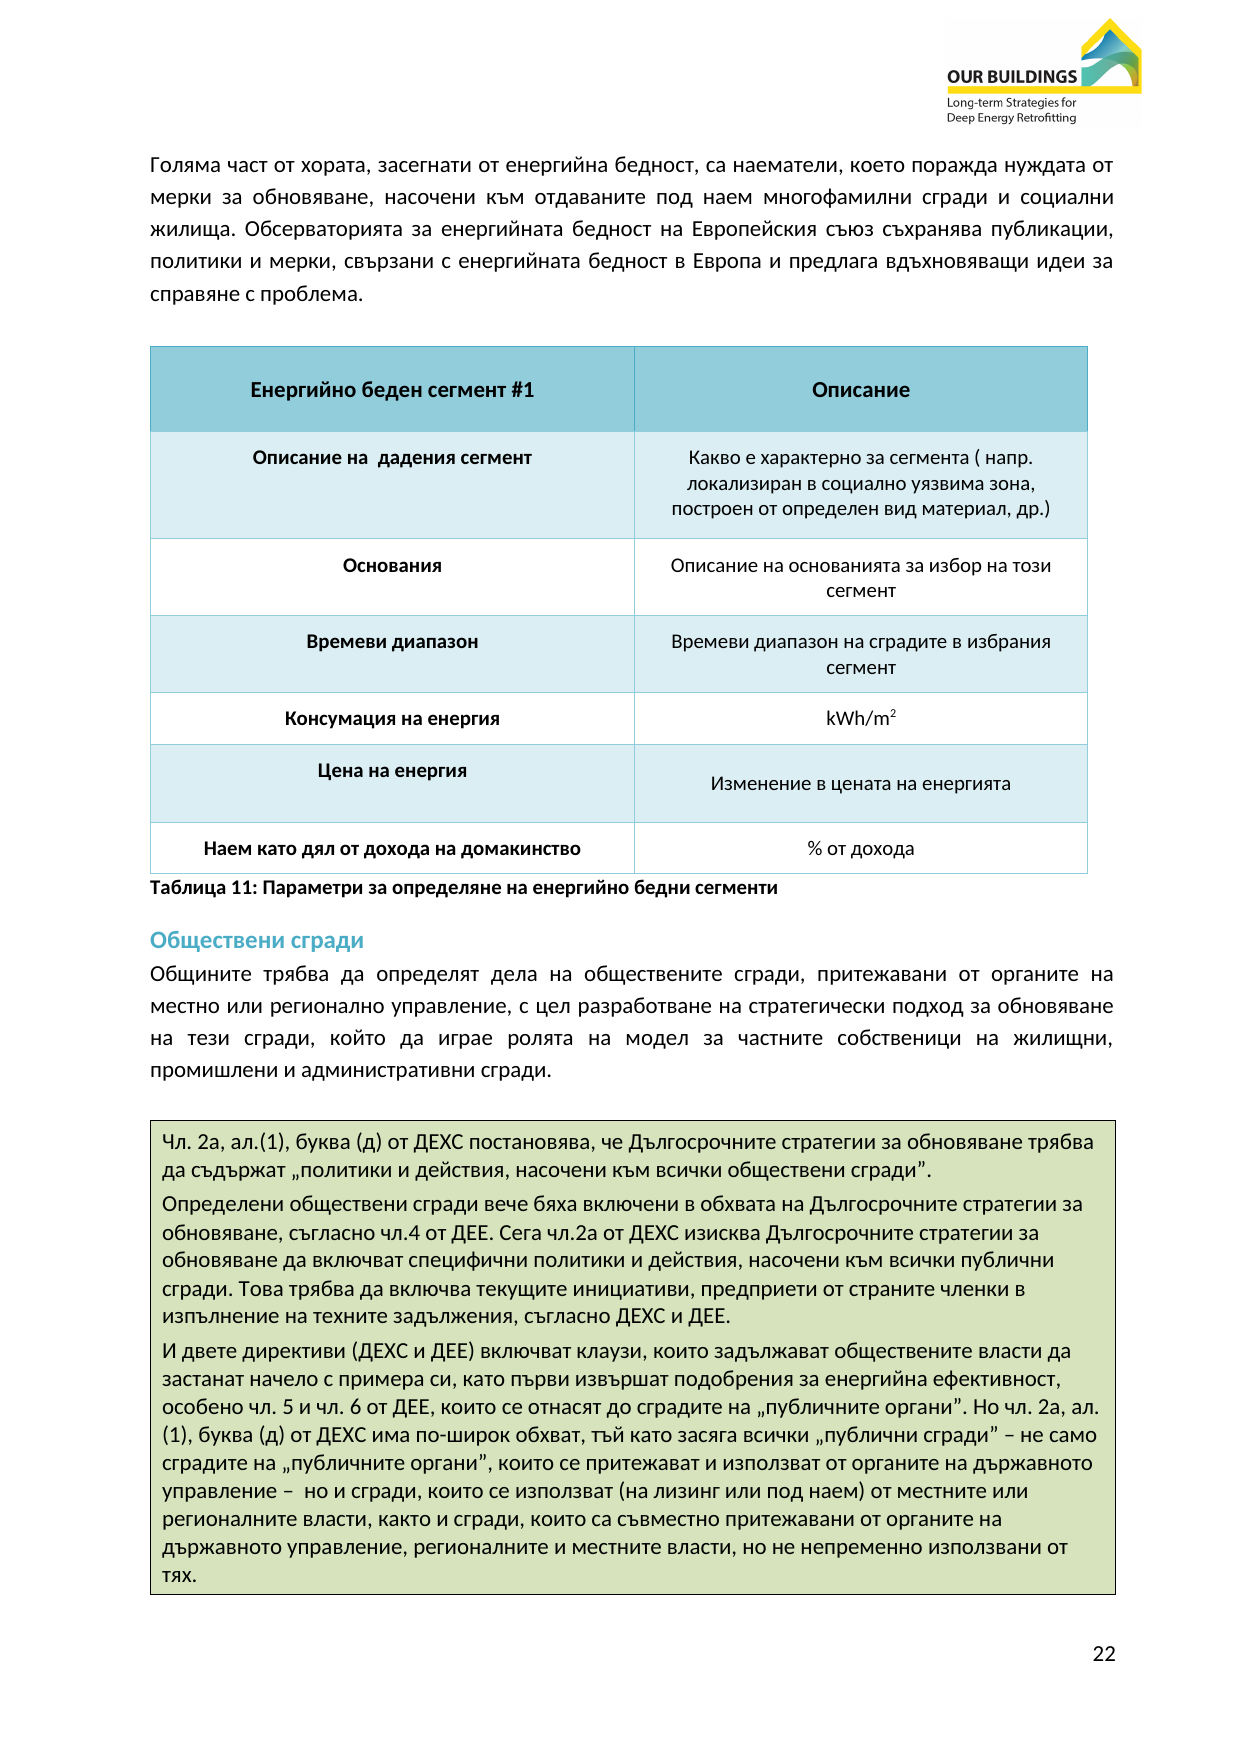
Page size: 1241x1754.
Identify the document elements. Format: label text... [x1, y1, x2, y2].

table_cell Времеви диапазон [151, 616, 634, 692]
table_cell % от дохода [635, 823, 1087, 873]
table_cell kWh/m2 [635, 693, 1087, 743]
table_cell Описание на основанията за избор на този сегмент [635, 539, 1087, 615]
table_cell Основания [151, 539, 634, 615]
table_cell Описание на дадения сегмент [151, 432, 634, 538]
table_cell Какво е характерно за сегмента ( напр. локализиран в социално уязвима зона, построен от определен вид материал, др.) [635, 432, 1087, 538]
table_cell Цена на енергия [151, 745, 634, 822]
table_cell Наем като дял от дохода на домакинство [151, 823, 634, 873]
table_cell Консумация на енергия [151, 693, 634, 743]
table_header Енергийно беден сегмент #1 [151, 347, 634, 431]
subtitle Обществени сгради [150, 924, 1116, 954]
text Общините трябва да определят дела на обществените сгради, притежавани от органите на местно или регионално управление, с цел разработване на стратегически подход за обновяване на тези сгради, който да играе ролята на модел за частните собственици на жилищни, промишлени и административни сгради. [150, 959, 1116, 1084]
table_header Описание [635, 347, 1087, 431]
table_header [151, 1121, 1115, 1594]
text Голяма част от хората, засегнати от енергийна бедност, са наематели, което поражда нуждата от мерки за обновяване, насочени към отдаваните под наем многофамилни сгради и социални жилища. Обсерваторията за енергийната бедност на Европейския съюз съхранява публикации, политики и мерки, свързани с енергийната бедност в Европа и предлага вдъхновяващи идеи за справяне с проблема. [150, 150, 1116, 307]
text Таблица 11: Параметри за определяне на енергийно бедни сегменти [150, 874, 1116, 899]
table_cell Изменение в цената на енергията [635, 745, 1087, 822]
table_cell Времеви диапазон на сградите в избрания сегмент [635, 616, 1087, 692]
